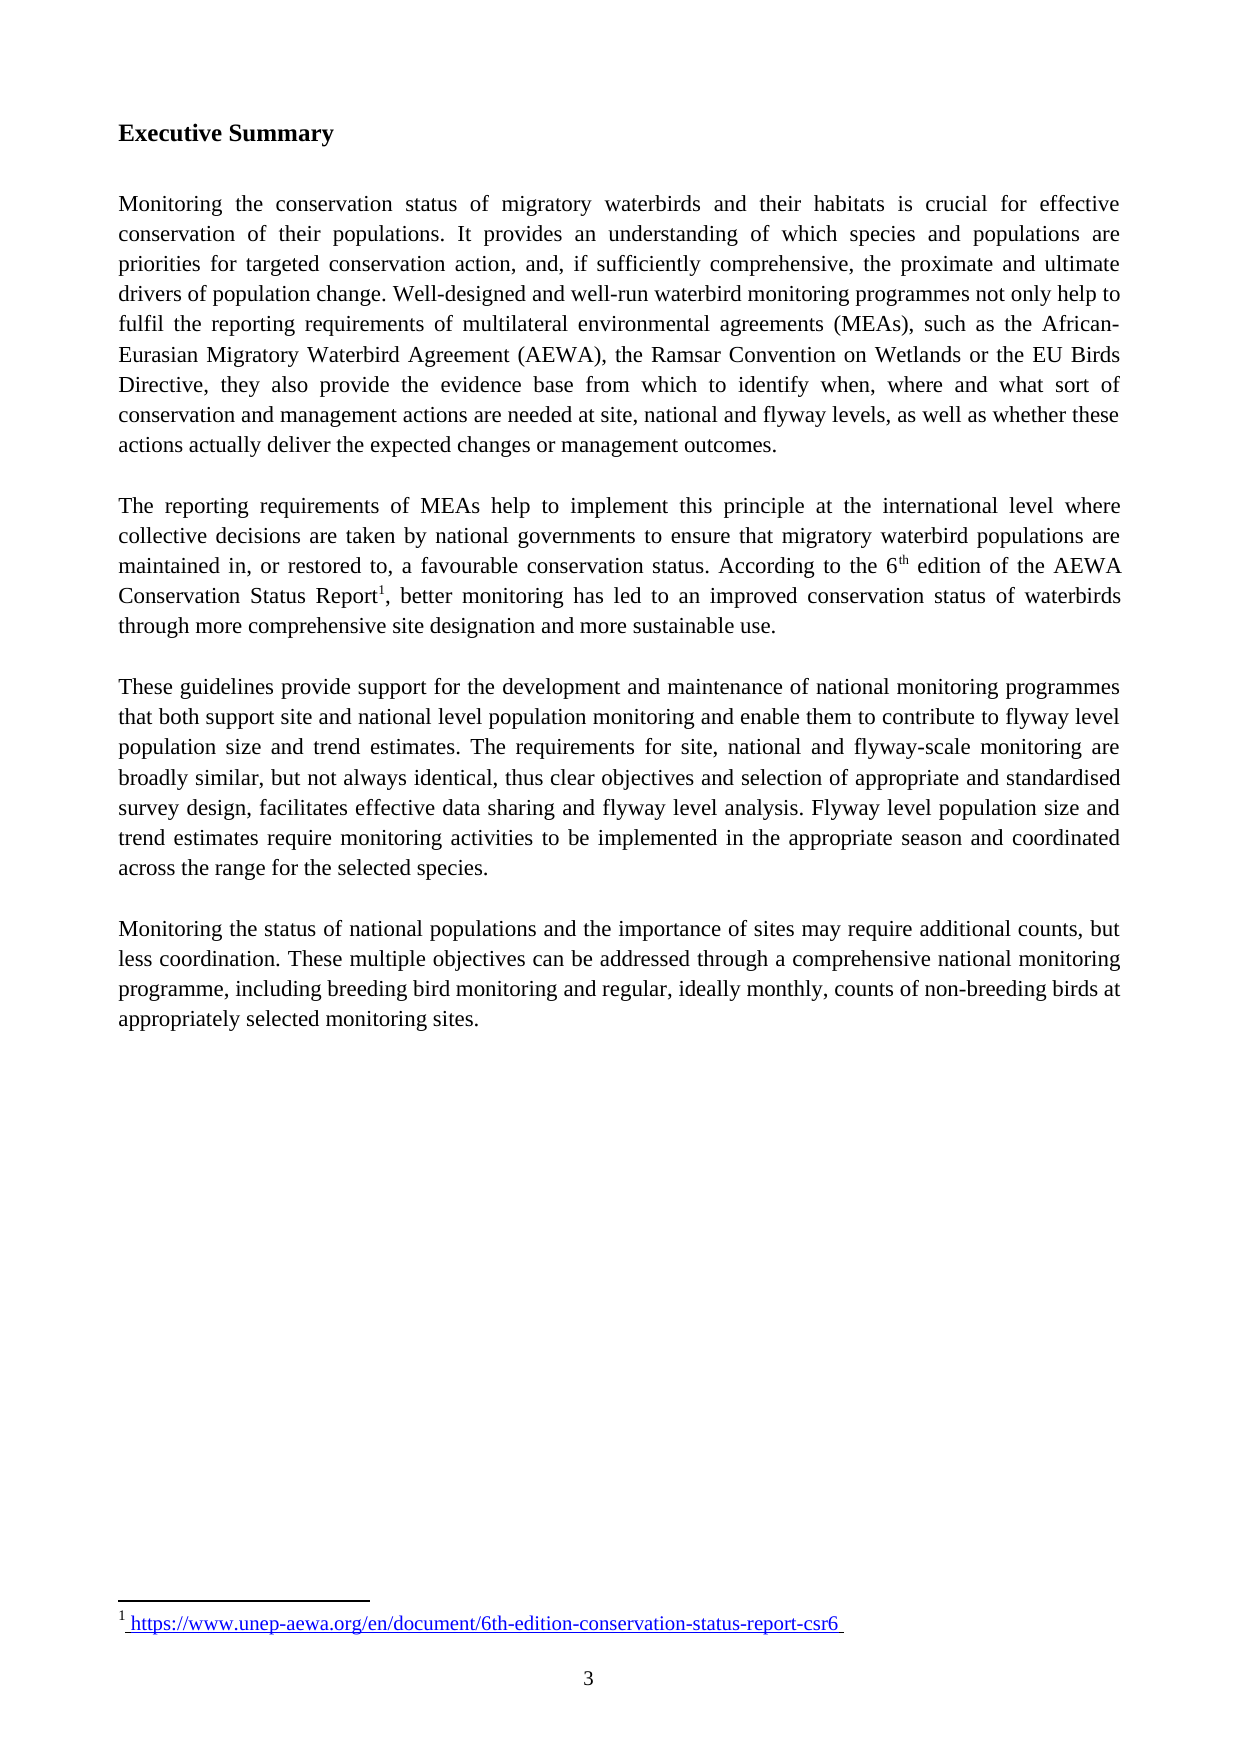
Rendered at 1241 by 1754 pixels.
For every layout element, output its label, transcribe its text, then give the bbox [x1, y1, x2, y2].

text Monitoring the status of national populations and the importance of sites may require additional counts, but less coordination. These multiple objectives can be addressed through a comprehensive national monitoring programme, including breeding bird monitoring and regular, ideally monthly, counts of non-breeding birds at appropriately selected monitoring sites. [118, 914, 1122, 1032]
text The reporting requirements of MEAs help to implement this principle at the international level where collective decisions are taken by national governments to ensure that migratory waterbird populations are maintained in, or restored to, a favourable conservation status. According to the 6th edition of the AEWA Conservation Status Report, better monitoring has led to an improved conservation status of waterbirds through more comprehensive site designation and more sustainable use. [118, 492, 1122, 639]
text These guidelines provide support for the development and maintenance of national monitoring programmes that both support site and national level population monitoring and enable them to contribute to flyway level population size and trend estimates. The requirements for site, national and flyway-scale monitoring are broadly similar, but not always identical, thus clear objectives and selection of appropriate and standardised survey design, facilitates effective data sharing and flyway level analysis. Flyway level population size and trend estimates require monitoring activities to be implemented in the appropriate season and coordinated across the range for the selected species. [118, 673, 1122, 881]
subtitle Executive Summary [118, 118, 1122, 147]
text Monitoring the conservation status of migratory waterbirds and their habitats is crucial for effective conservation of their populations. It provides an understanding of which species and populations are priorities for targeted conservation action, and, if sufficiently comprehensive, the proximate and ultimate drivers of population change. Well-designed and well-run waterbird monitoring programmes not only help to fulfil the reporting requirements of multilateral environmental agreements (MEAs), such as the African-Eurasian Migratory Waterbird Agreement (AEWA), the Ramsar Convention on Wetlands or the EU Birds Directive, they also provide the evidence base from which to identify when, where and what sort of conservation and management actions are needed at site, national and flyway levels, as well as whether these actions actually deliver the expected changes or management outcomes. [118, 189, 1122, 458]
